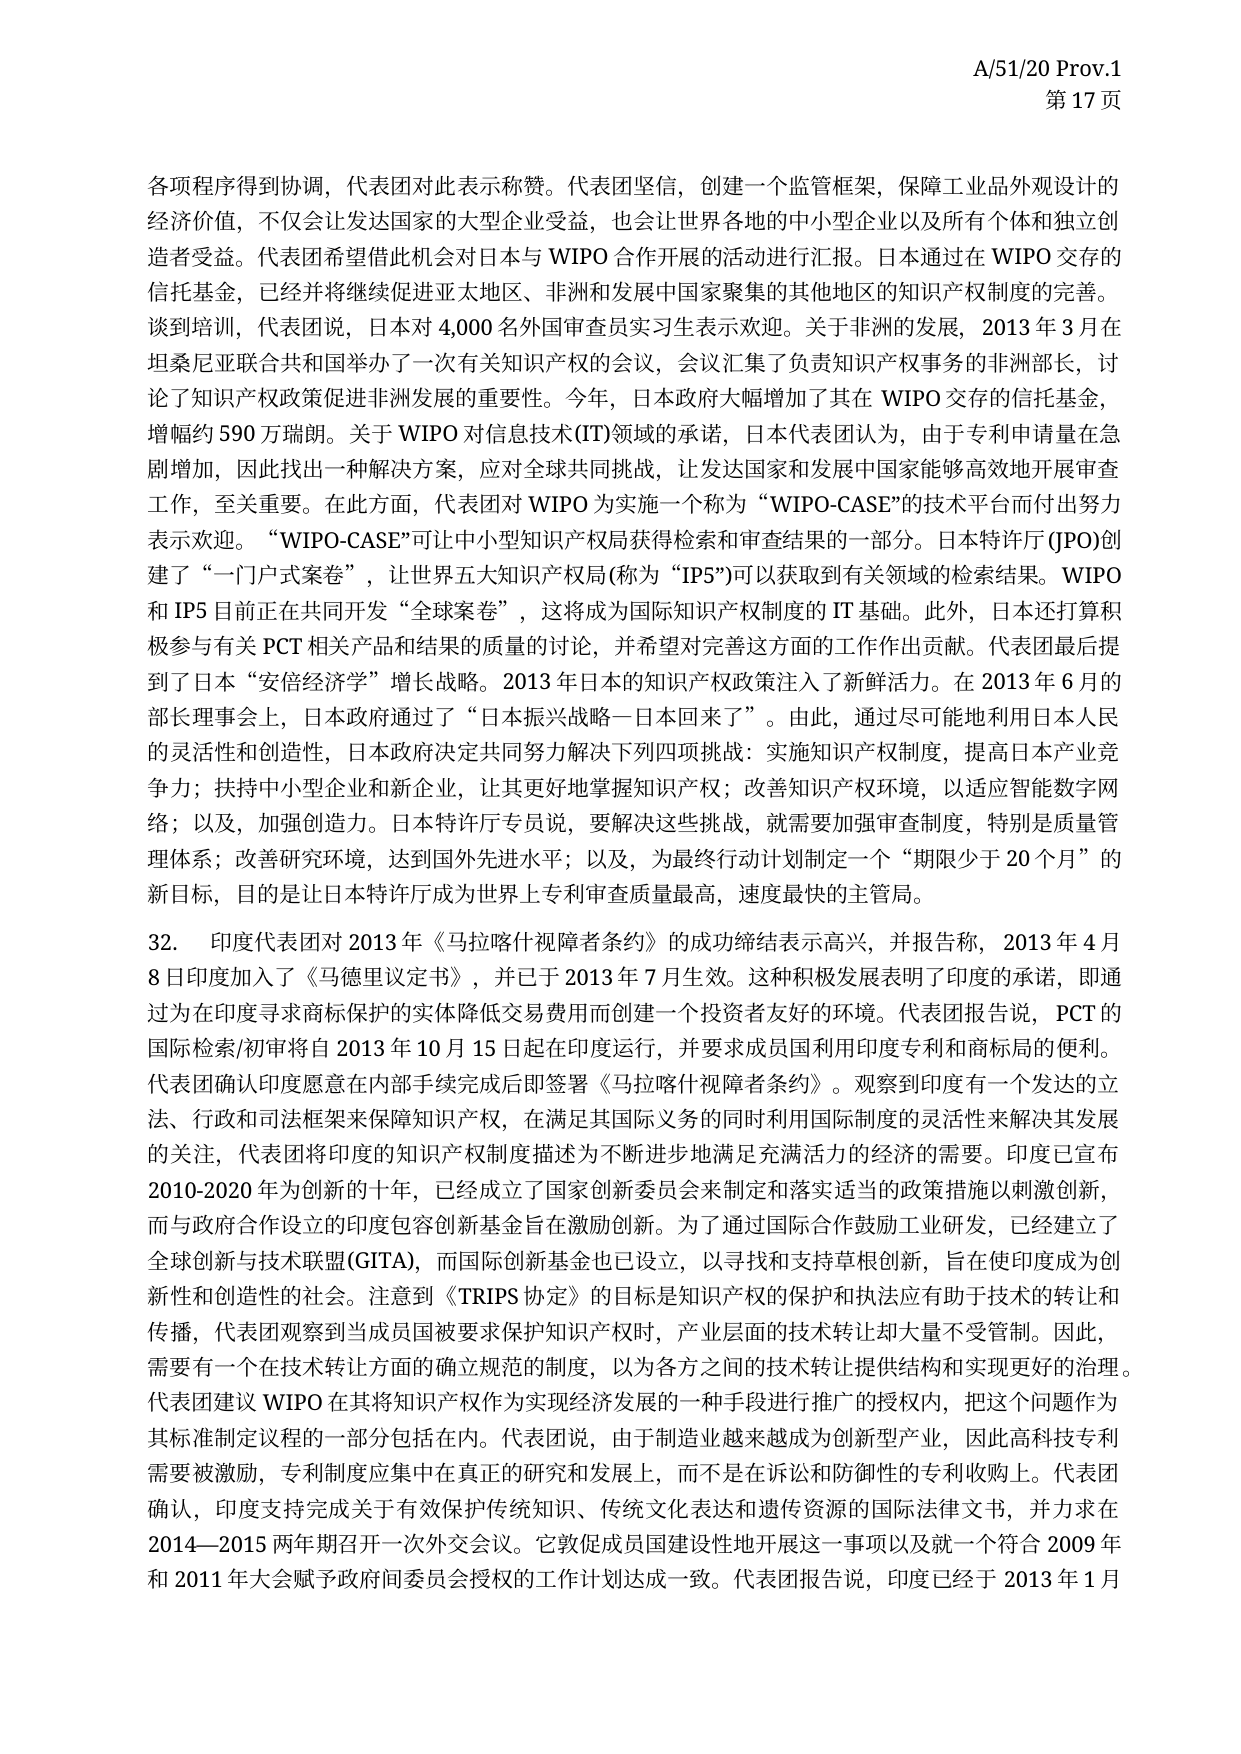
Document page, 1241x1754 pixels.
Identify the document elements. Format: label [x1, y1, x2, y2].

list [148, 921, 1122, 1594]
list [148, 165, 1122, 909]
